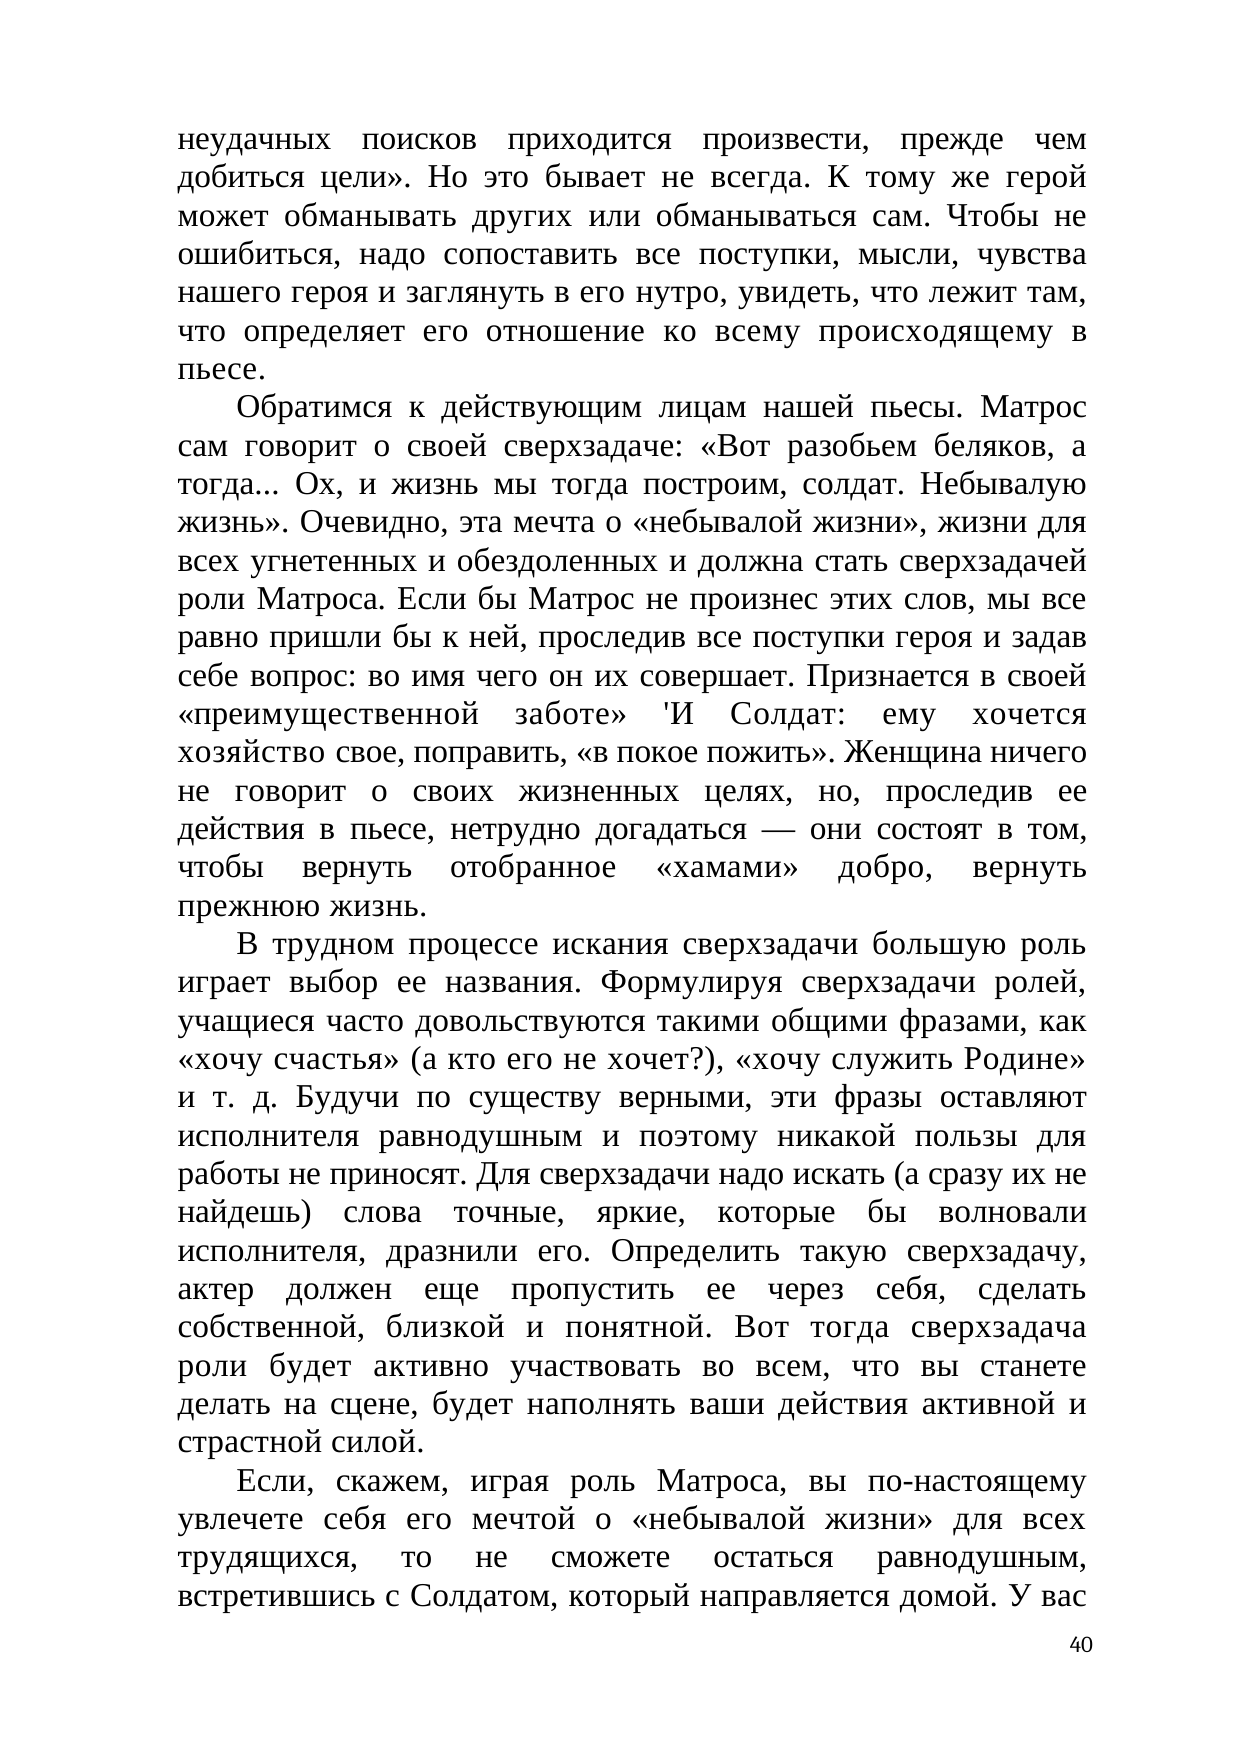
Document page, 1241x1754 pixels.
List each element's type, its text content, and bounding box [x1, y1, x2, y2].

text Обратимся к действующим лицам нашей пьесы. Матрос сам говорит о своей сверхзадаче: «Вот разобьем беляков, а тогда... Ох, и жизнь мы тогда построим, солдат. Небывалую жизнь». Очевидно, эта мечта о «небывалой жизни», жизни для всех угнетенных и обездоленных и должна стать сверхзадачей роли Матроса. Если бы Матрос не произнес этих слов, мы все равно пришли бы к ней, проследив все поступки героя и задав себе вопрос: во имя чего он их совершает. Признается в своей «преимущественной заботе» 'И Солдат: ему хочется хозяйство свое, поправить, «в покое пожить». Женщина ничего не говорит о своих жизненных целях, но, проследив ее действия в пьесе, нетрудно догадаться — они состоят в том, чтобы вернуть отобранное «хамами» добро, вернуть прежнюю жизнь. [177, 386, 1088, 923]
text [177, 118, 1088, 386]
text В трудном процессе искания сверхзадачи большую роль играет выбор ее названия. Формулируя сверхзадачи ролей, учащиеся часто довольствуются такими общими фразами, как «хочу счастья» (а кто его не хочет?), «хочу служить Родине» и т. д. Будучи по существу верными, эти фразы оставляют исполнителя равнодушным и поэтому никакой пользы для работы не приносят. Для сверхзадачи надо искать (а сразу их не найдешь) слова точные, яркие, которые бы волновали исполнителя, дразнили его. Определить такую сверхзадачу, актер должен еще пропустить ее через себя, сделать собственной, близкой и понятной. Вот тогда сверхзадача роли будет активно участвовать во всем, что вы станете делать на сцене, будет наполнять ваши действия активной и страстной силой. [177, 923, 1088, 1460]
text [177, 1460, 1088, 1613]
